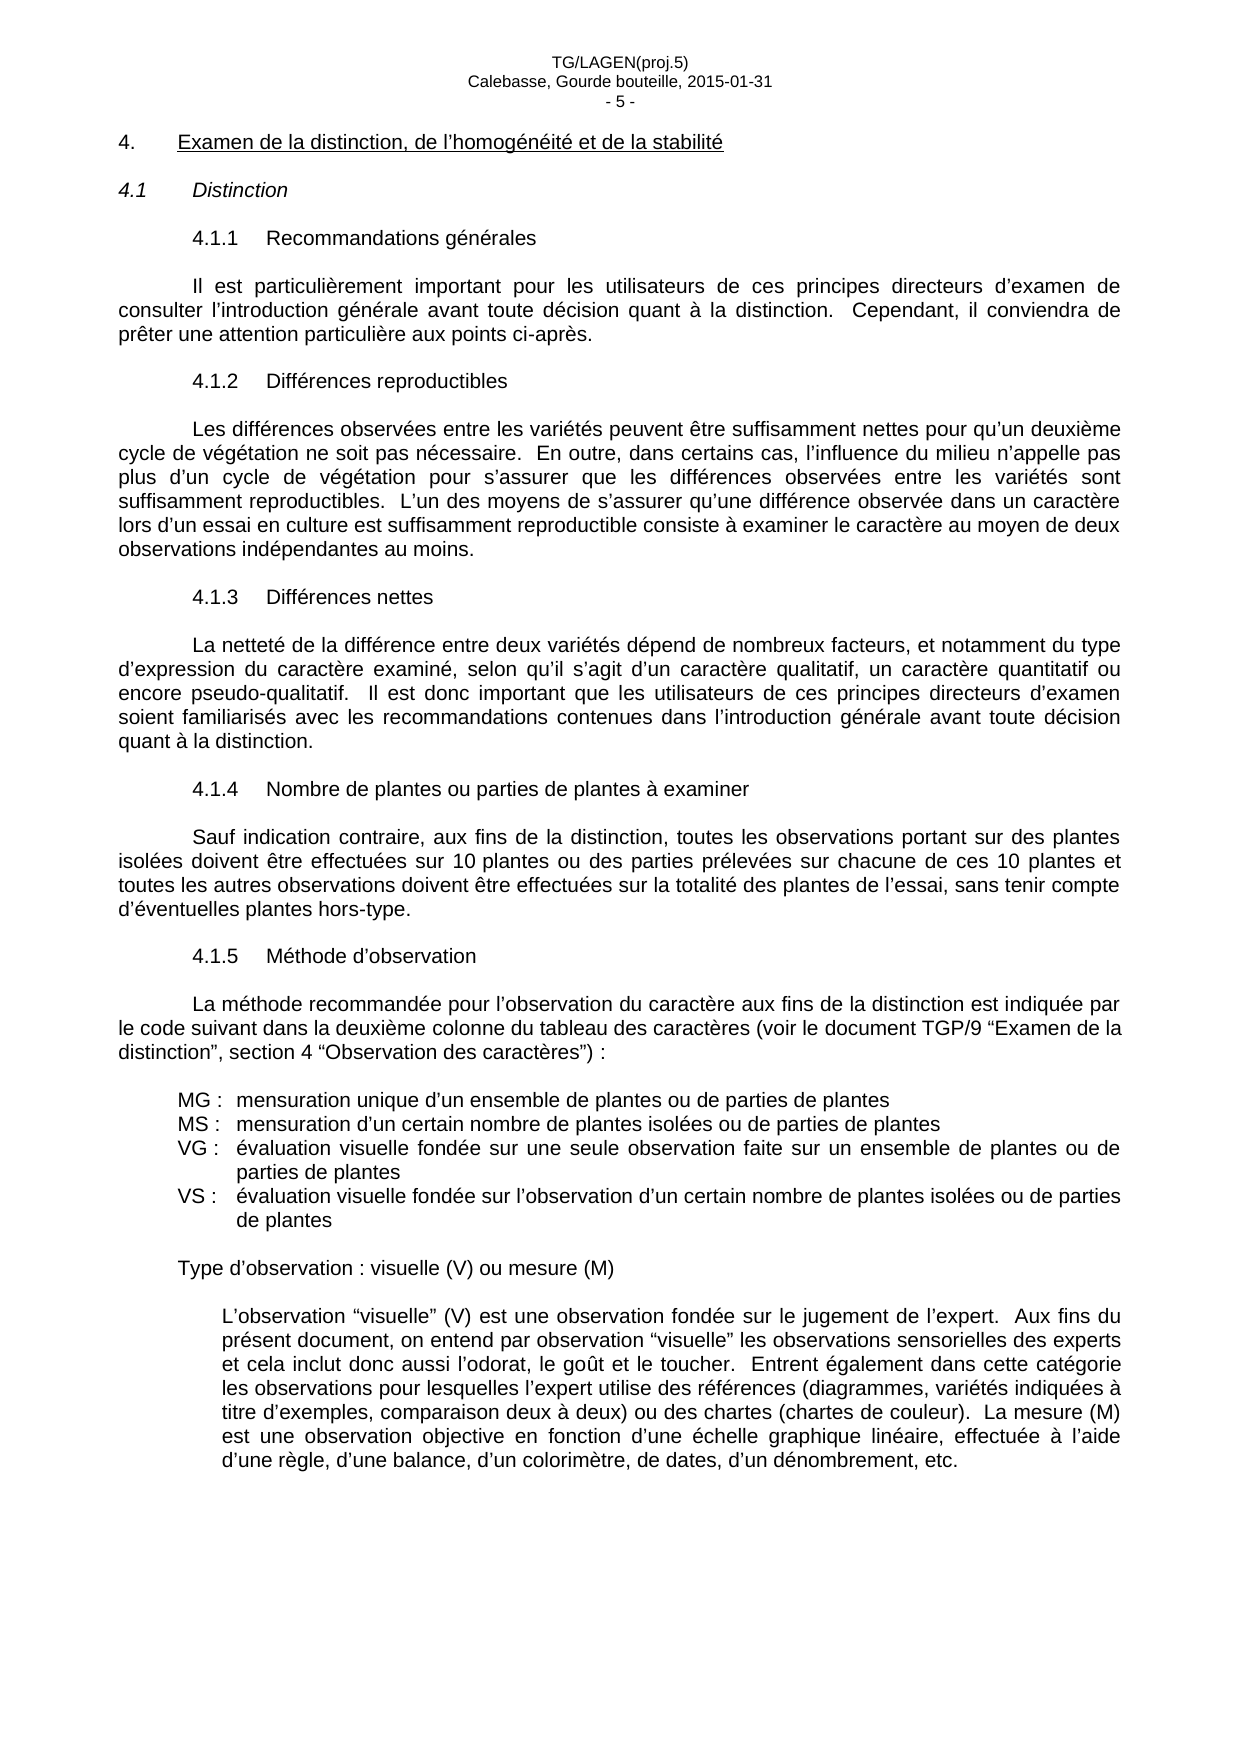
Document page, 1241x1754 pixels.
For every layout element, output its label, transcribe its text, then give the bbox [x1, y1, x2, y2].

text Sauf indication contraire, aux fins de la distinction, toutes les observations portant sur des plantes isolées doivent être effectuées sur 10 plantes ou des parties prélevées sur chacune de ces 10 plantes et toutes les autres observations doivent être effectuées sur la totalité des plantes de l’essai, sans tenir compte d’éventuelles plantes hors-type. [118, 824, 1122, 920]
text Type d’observation : visuelle (V) ou mesure (M) [177, 1256, 1122, 1280]
subtitle 4.1.2 Différences reproductibles [192, 369, 1122, 393]
text Les différences observées entre les variétés peuvent être suffisamment nettes pour qu’un deuxième cycle de végétation ne soit pas nécessaire. En outre, dans certains cas, l’influence du milieu n’appelle pas plus d’un cycle de végétation pour s’assurer que les différences observées entre les variétés sont suffisamment reproductibles. L’un des moyens de s’assurer qu’une différence observée dans un caractère lors d’un essai en culture est suffisamment reproductible consiste à examiner le caractère au moyen de deux observations indépendantes au moins. [118, 417, 1122, 561]
text MS : mensuration d’un certain nombre de plantes isolées ou de parties de plantes [177, 1112, 1122, 1136]
subtitle 4.1.3 Différences nettes [192, 585, 1122, 609]
text La netteté de la différence entre deux variétés dépend de nombreux facteurs, et notamment du type d’expression du caractère examiné, selon qu’il s’agit d’un caractère qualitatif, un caractère quantitatif ou encore pseudo-qualitatif. Il est donc important que les utilisateurs de ces principes directeurs d’examen soient familiarisés avec les recommandations contenues dans l’introduction générale avant toute décision quant à la distinction. [118, 633, 1122, 753]
text Il est particulièrement important pour les utilisateurs de ces principes directeurs d’examen de consulter l’introduction générale avant toute décision quant à la distinction. Cependant, il conviendra de prêter une attention particulière aux points ci-après. [118, 273, 1122, 345]
subtitle 4.1 Distinction [118, 178, 1122, 202]
subtitle 4.1.1 Recommandations générales [192, 226, 1122, 249]
text MG : mensuration unique d’un ensemble de plantes ou de parties de plantes [177, 1088, 1122, 1112]
text VG : évaluation visuelle fondée sur une seule observation faite sur un ensemble de plantes ou de parties de plantes [177, 1136, 1122, 1184]
text L’observation “visuelle” (V) est une observation fondée sur le jugement de l’expert. Aux fins du présent document, on entend par observation “visuelle” les observations sensorielles des experts et cela inclut donc aussi l’odorat, le goût et le toucher. Entrent également dans cette catégorie les observations pour lesquelles l’expert utilise des références (diagrammes, variétés indiquées à titre d’exemples, comparaison deux à deux) ou des chartes (chartes de couleur). La mesure (M) est une observation objective en fonction d’une échelle graphique linéaire, effectuée à l’aide d’une règle, d’une balance, d’un colorimètre, de dates, d’un dénombrement, etc. [222, 1304, 1122, 1471]
subtitle Examen de la distinction, de l’homogénéité et de la stabilité [118, 130, 1122, 154]
text La méthode recommandée pour l’observation du caractère aux fins de la distinction est indiquée par le code suivant dans la deuxième colonne du tableau des caractères (voir le document TGP/9 “Examen de la distinction”, section 4 “Observation des caractères”) : [118, 992, 1122, 1064]
subtitle 4.1.4 Nombre de plantes ou parties de plantes à examiner [192, 777, 1122, 801]
text VS : évaluation visuelle fondée sur l’observation d’un certain nombre de plantes isolées ou de parties de plantes [177, 1184, 1122, 1232]
subtitle 4.1.5 Méthode d’observation [192, 944, 1122, 968]
